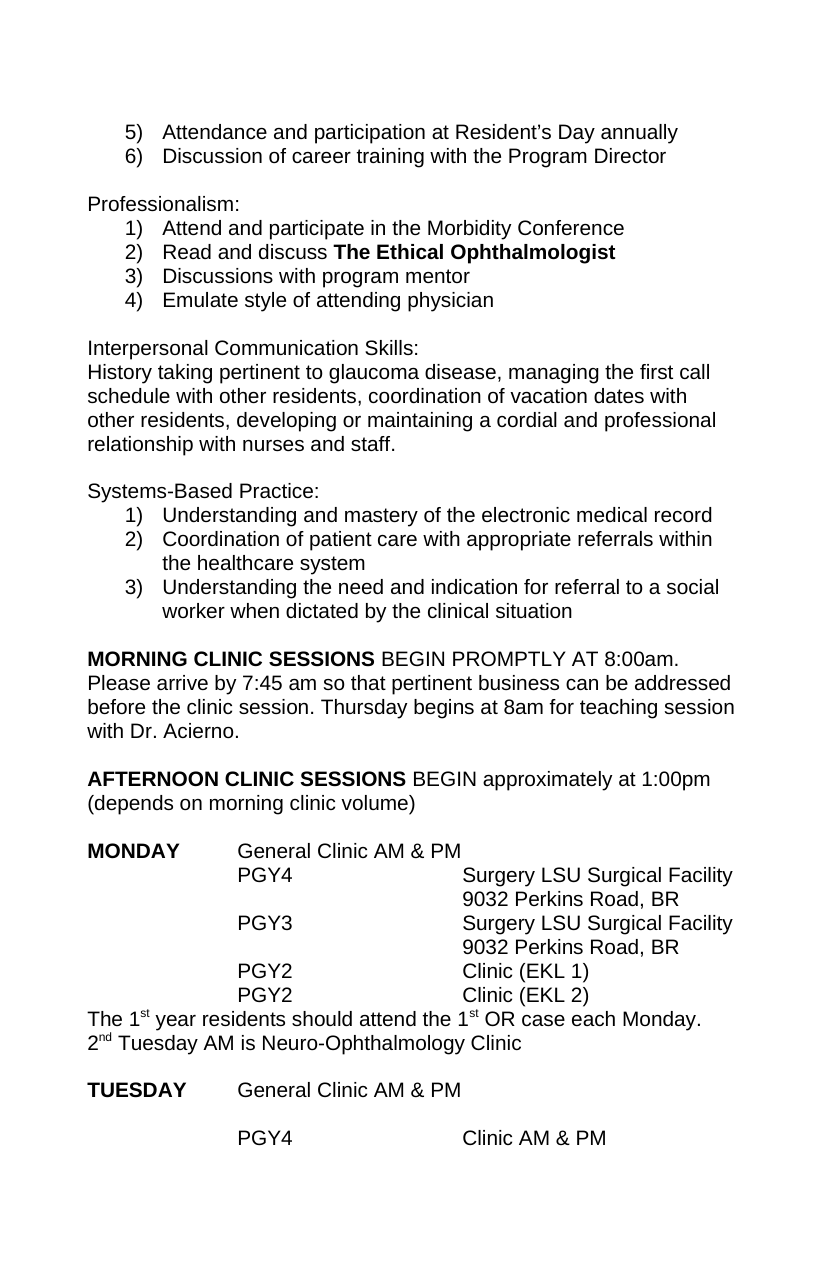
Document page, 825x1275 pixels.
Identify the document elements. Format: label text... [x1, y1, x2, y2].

text AFTERNOON CLINIC SESSIONS BEGIN approximately at 1:00pm (depends on morning clinic volume) [87, 767, 738, 815]
list Emulate style of attending physician [124, 288, 738, 312]
text PGY4 Surgery LSU Surgical Facility [87, 863, 757, 887]
list Discussion of career training with the Program Director [124, 144, 738, 168]
text Interpersonal Communication Skills: [87, 336, 738, 359]
text Professionalism: [87, 192, 738, 216]
text History taking pertinent to glaucoma disease, managing the first call schedule with other residents, coordination of vacation dates with other residents, developing or maintaining a cordial and professional relationship with nurses and staff. [87, 359, 738, 455]
list Read and discuss The Ethical Ophthalmologist [124, 240, 738, 264]
text PGY4 Clinic AM & PM [87, 1126, 738, 1150]
text MORNING CLINIC SESSIONS BEGIN PROMPTLY AT 8:00am. Please arrive by 7:45 am so that pertinent business can be addressed before the clinic session. Thursday begins at 8am for teaching session with Dr. Acierno. [87, 647, 747, 743]
list Discussions with program mentor [124, 264, 738, 288]
text MONDAY General Clinic AM & PM [87, 839, 738, 863]
list Attendance and participation at Resident’s Day annually [124, 120, 738, 144]
text 9032 Perkins Road, BR [87, 934, 757, 958]
text The 1st year residents should attend the 1st OR case each Monday. [87, 1006, 738, 1030]
text 2nd Tuesday AM is Neuro-Ophthalmology Clinic [87, 1030, 738, 1054]
list Understanding and mastery of the electronic medical record [124, 503, 738, 527]
list Coordination of patient care with appropriate referrals within the healthcare system [124, 527, 738, 575]
list Understanding the need and indication for referral to a social worker when dictated by the clinical situation [124, 575, 738, 623]
text PGY2 Clinic (EKL 1) [87, 958, 757, 982]
text 9032 Perkins Road, BR PGY3 Surgery LSU Surgical Facility [87, 887, 757, 934]
text Systems-Based Practice: [87, 479, 738, 503]
text TUESDAY General Clinic AM & PM [87, 1078, 738, 1102]
text PGY2 Clinic (EKL 2) [87, 982, 757, 1006]
list Attend and participate in the Morbidity Conference [124, 216, 738, 240]
